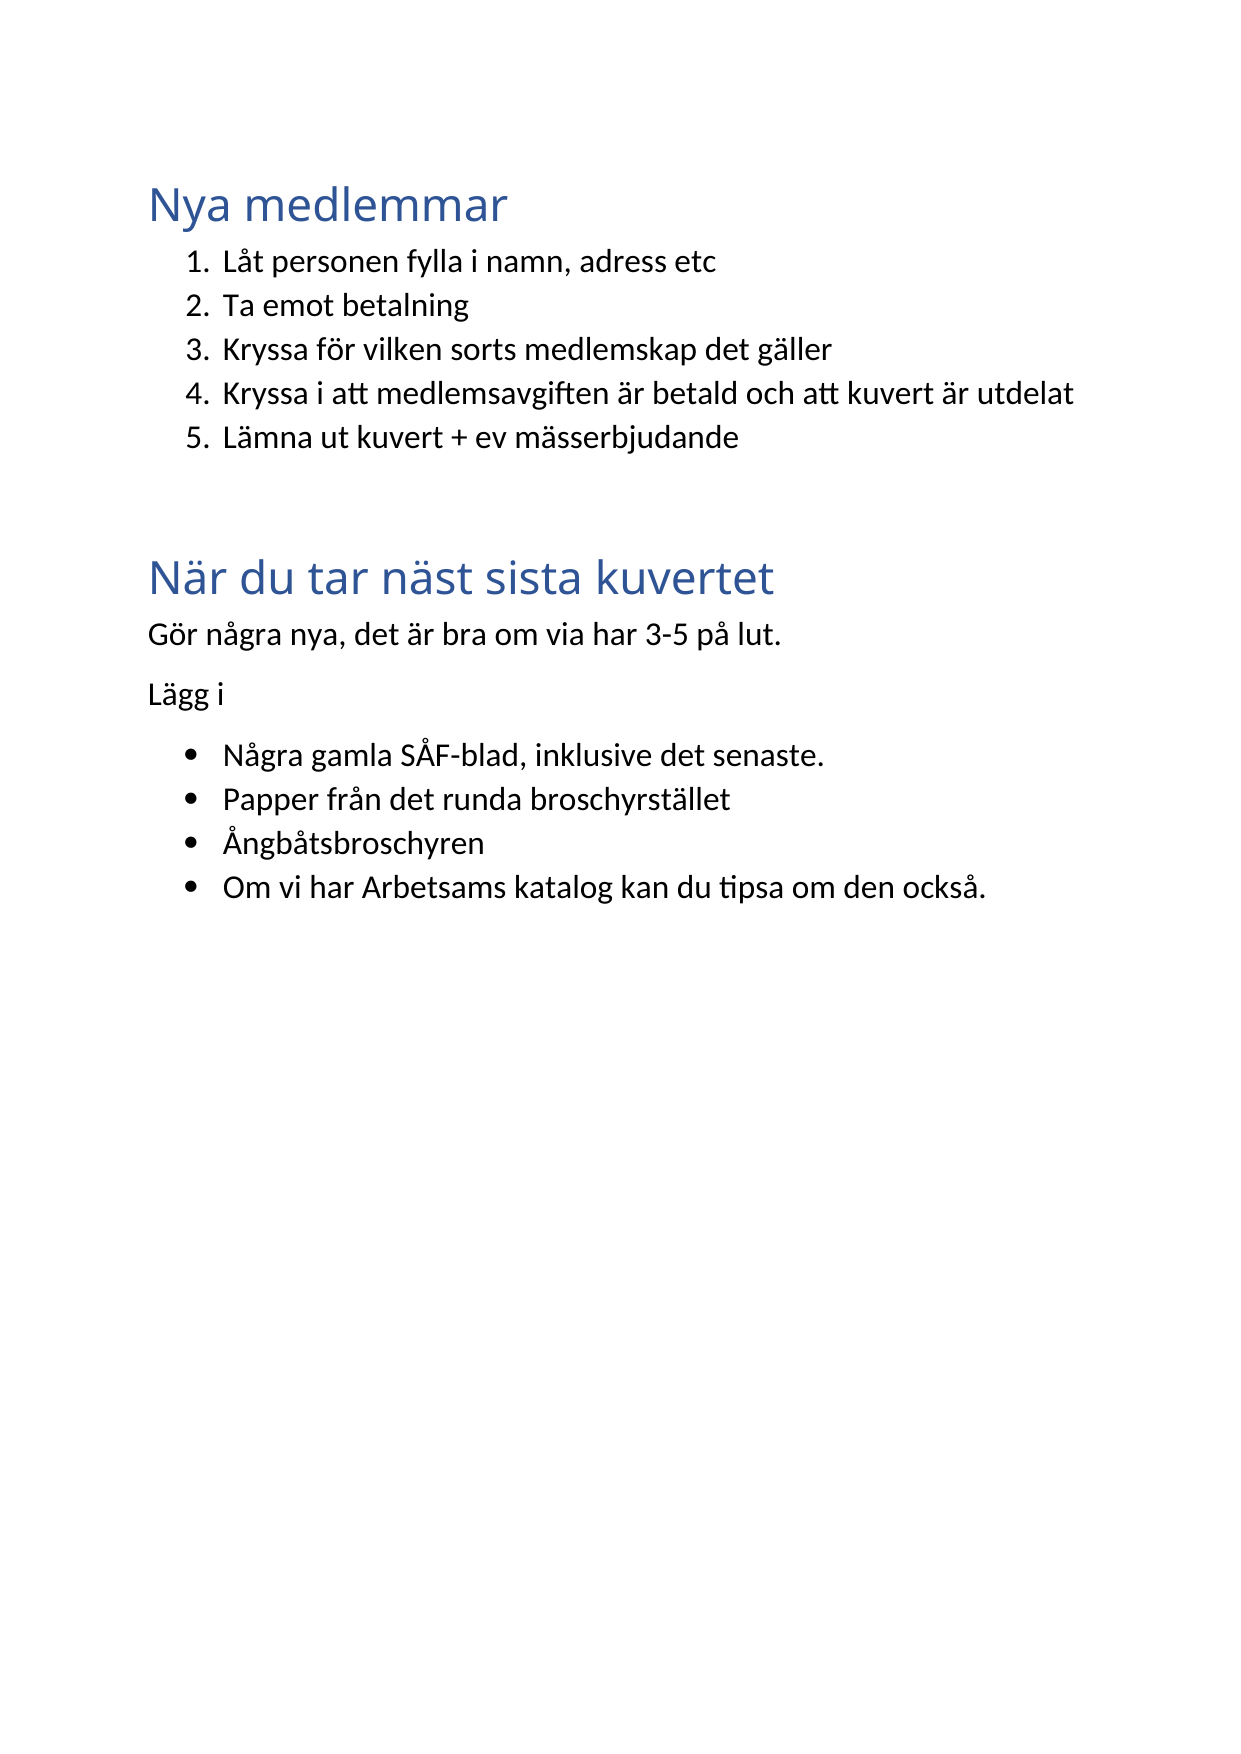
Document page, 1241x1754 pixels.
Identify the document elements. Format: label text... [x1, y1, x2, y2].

text Gör några nya, det är bra om via har 3-5 på lut. [148, 613, 1093, 653]
list Papper från det runda broschyrstället [185, 778, 1093, 818]
list Låt personen fylla i namn, adress etc [185, 240, 1093, 281]
text Lägg i [148, 673, 1093, 714]
list Några gamla SÅF-blad, inklusive det senaste. [185, 734, 1093, 774]
list Om vi har Arbetsams katalog kan du tipsa om den också. [185, 866, 1093, 906]
list Kryssa i att medlemsavgiften är betald och att kuvert är utdelat [185, 372, 1093, 412]
list Ångbåtsbroschyren [185, 822, 1093, 862]
list Ta emot betalning [185, 284, 1093, 324]
subtitle När du tar näst sista kuvertet [148, 545, 1093, 608]
list Kryssa för vilken sorts medlemskap det gäller [185, 328, 1093, 368]
list Lämna ut kuvert + ev mässerbjudande [185, 416, 1093, 456]
subtitle Nya medlemmar [148, 173, 1093, 235]
